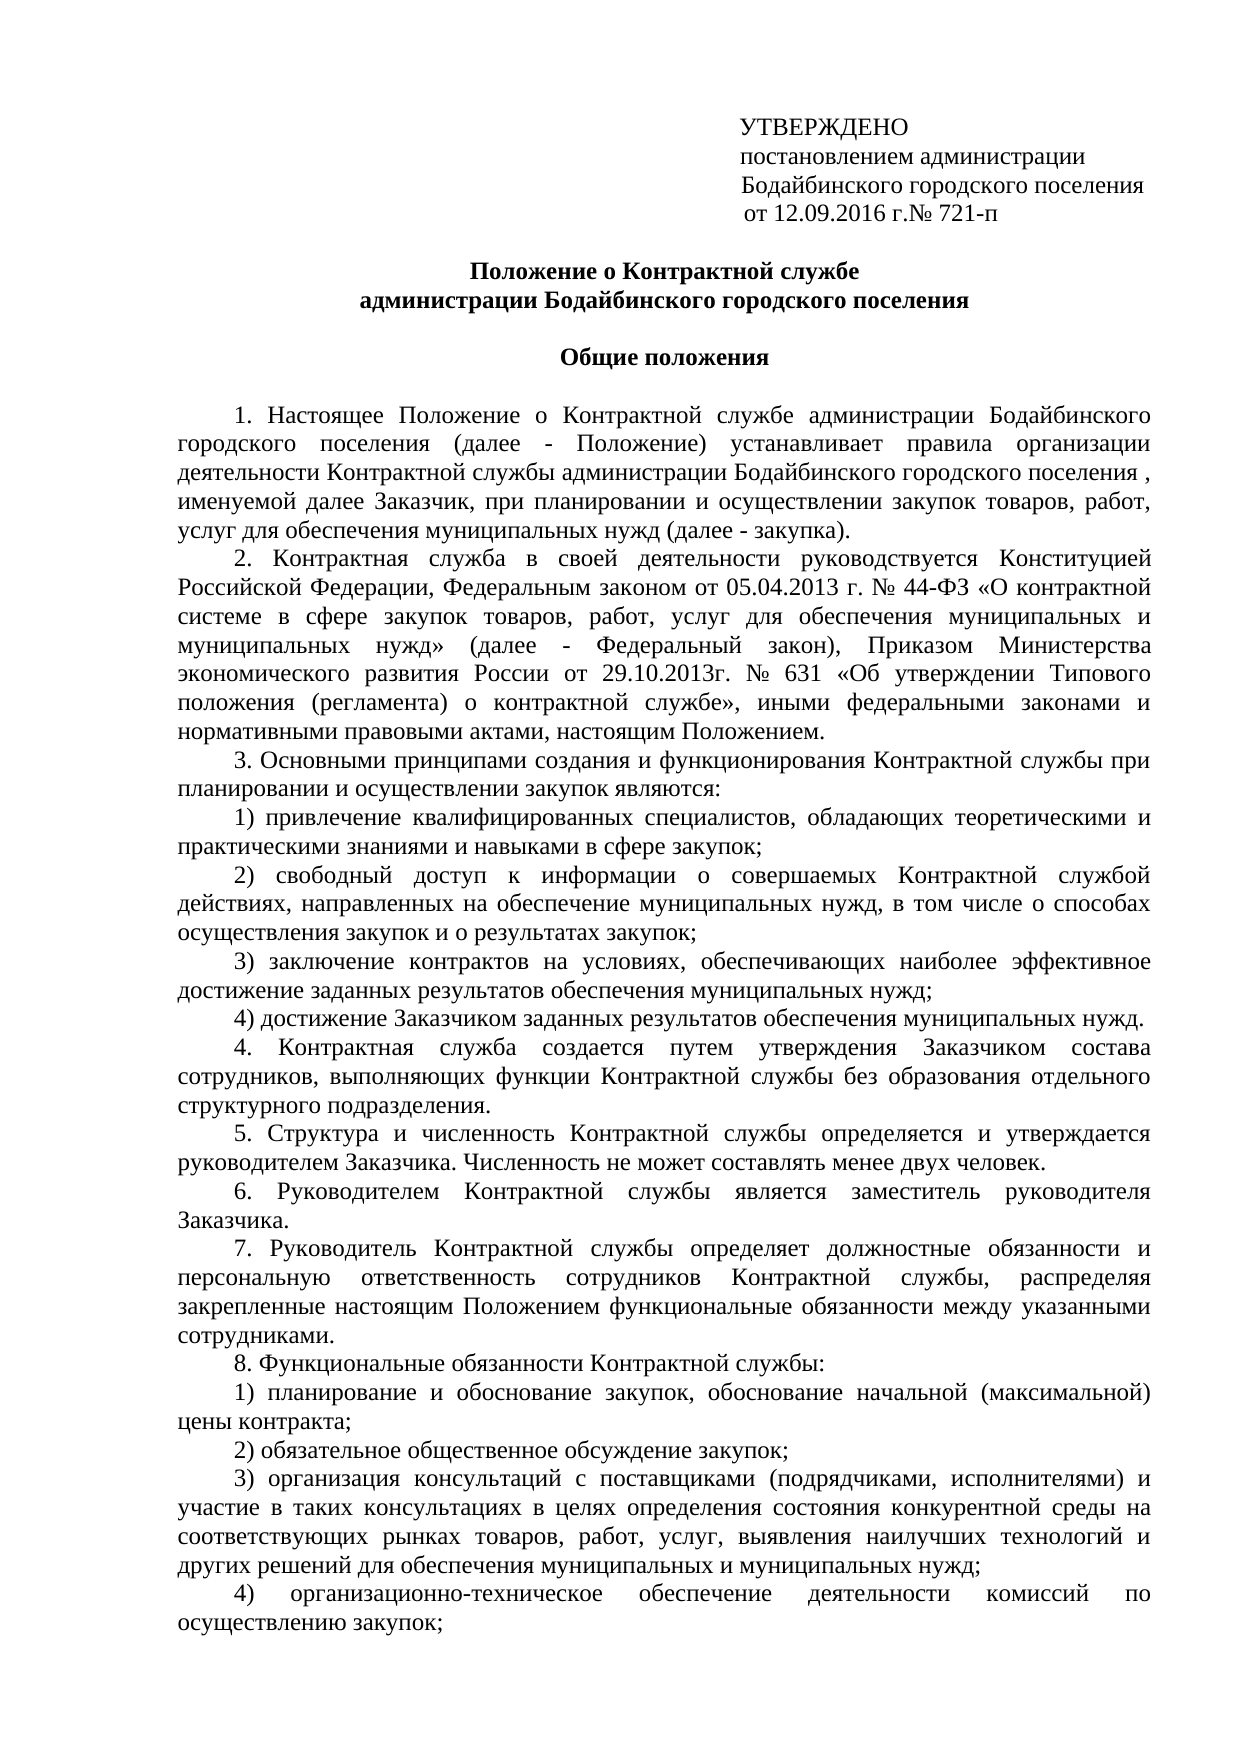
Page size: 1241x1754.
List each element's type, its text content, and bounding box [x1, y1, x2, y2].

text 8. Функциональные обязанности Контрактной службы: [177, 1348, 1152, 1377]
text 1) планирование и обоснование закупок, обоснование начальной (максимальной) цены контракта; [177, 1377, 1152, 1435]
text Бодайбинского городского поселения [177, 170, 1152, 198]
text 7. Руководитель Контрактной службы определяет должностные обязанности и персональную ответственность сотрудников Контрактной службы, распределяя закрепленные настоящим Положением функциональные обязанности между указанными сотрудниками. [177, 1233, 1152, 1348]
text 2) обязательное общественное обсуждение закупок; [177, 1435, 1152, 1463]
text Положение о Контрактной службе [177, 256, 1152, 285]
text Общие положения [177, 342, 1152, 371]
text администрации Бодайбинского городского поселения [177, 285, 1152, 313]
text 2) свободный доступ к информации о совершаемых Контрактной службой действиях, направленных на обеспечение муниципальных нужд, в том числе о способах осуществления закупок и о результатах закупок; [177, 860, 1152, 946]
text 3) организация консультаций с поставщиками (подрядчиками, исполнителями) и участие в таких консультациях в целях определения состояния конкурентной среды на соответствующих рынках товаров, работ, услуг, выявления наилучших технологий и других решений для обеспечения муниципальных и муниципальных нужд; [177, 1463, 1152, 1578]
text от 12.09.2016 г.№ 721-п [177, 198, 1152, 227]
text 1) привлечение квалифицированных специалистов, обладающих теоретическими и практическими знаниями и навыками в сфере закупок; [177, 802, 1152, 860]
text 4) организационно-техническое обеспечение деятельности комиссий по осуществлению закупок; [177, 1578, 1152, 1636]
text 3. Основными принципами создания и функционирования Контрактной службы при планировании и осуществлении закупок являются: [177, 745, 1152, 802]
text 4) достижение Заказчиком заданных результатов обеспечения муниципальных нужд. [177, 1003, 1152, 1032]
text 4. Контрактная служба создается путем утверждения Заказчиком состава сотрудников, выполняющих функции Контрактной службы без образования отдельного структурного подразделения. [177, 1032, 1152, 1118]
text 3) заключение контрактов на условиях, обеспечивающих наиболее эффективное достижение заданных результатов обеспечения муниципальных нужд; [177, 946, 1152, 1003]
text УТВЕРЖДЕНО [177, 112, 1152, 141]
text 6. Руководителем Контрактной службы является заместитель руководителя Заказчика. [177, 1176, 1152, 1233]
text 1. Настоящее Положение о Контрактной службе администрации Бодайбинского городского поселения (далее - Положение) устанавливает правила организации деятельности Контрактной службы администрации Бодайбинского городского поселения , именуемой далее Заказчик, при планировании и осуществлении закупок товаров, работ, услуг для обеспечения муниципальных нужд (далее - закупка). [177, 400, 1152, 543]
text 5. Структура и численность Контрактной службы определяется и утверждается руководителем Заказчика. Численность не может составлять менее двух человек. [177, 1118, 1152, 1176]
text 2. Контрактная служба в своей деятельности руководствуется Конституцией Российской Федерации, Федеральным законом от 05.04.2013 г. № 44-ФЗ «О контрактной системе в сфере закупок товаров, работ, услуг для обеспечения муниципальных и муниципальных нужд» (далее - Федеральный закон), Приказом Министерства экономического развития России от 29.10.2013г. № 631 «Об утверждении Типового положения (регламента) о контрактной службе», иными федеральными законами и нормативными правовыми актами, настоящим Положением. [177, 543, 1152, 745]
text постановлением администрации [177, 141, 1152, 170]
